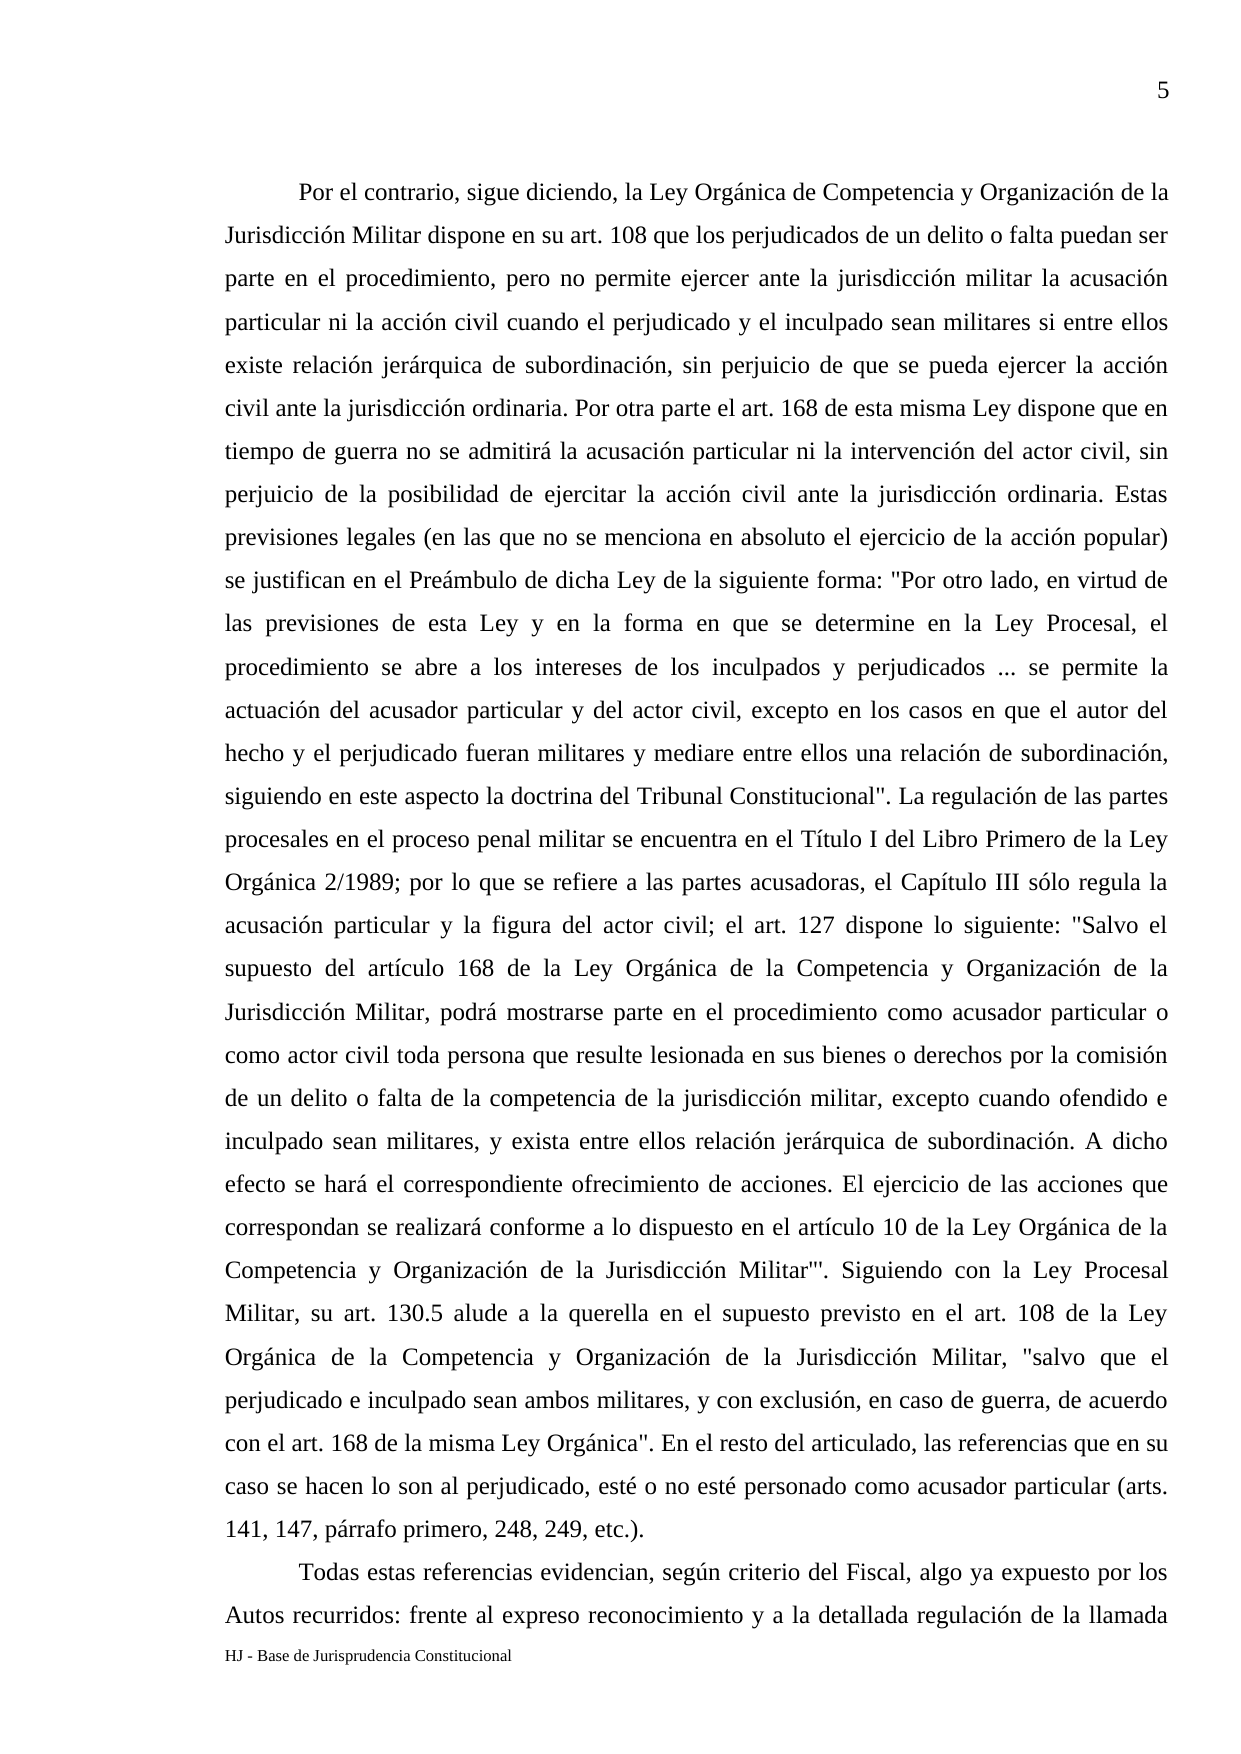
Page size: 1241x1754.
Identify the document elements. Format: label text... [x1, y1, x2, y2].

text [224, 1557, 1169, 1629]
text Por el contrario, sigue diciendo, la Ley Orgánica de Competencia y Organización de la Jurisdicción Militar dispone en su art. 108 que los perjudicados de un delito o falta puedan ser parte en el procedimiento, pero no permite ejercer ante la jurisdicción militar la acusación particular ni la acción civil cuando el perjudicado y el inculpado sean militares si entre ellos existe relación jerárquica de subordinación, sin perjuicio de que se pueda ejercer la acción civil ante la jurisdicción ordinaria. Por otra parte el art. 168 de esta misma Ley dispone que en tiempo de guerra no se admitirá la acusación particular ni la intervención del actor civil, sin perjuicio de la posibilidad de ejercitar la acción civil ante la jurisdicción ordinaria. Estas previsiones legales (en las que no se menciona en absoluto el ejercicio de la acción popular) se justifican en el Preámbulo de dicha Ley de la siguiente forma: "Por otro lado, en virtud de las previsiones de esta Ley y en la forma en que se determine en la Ley Procesal, el procedimiento se abre a los intereses de los inculpados y perjudicados ... se permite la actuación del acusador particular y del actor civil, excepto en los casos en que el autor del hecho y el perjudicado fueran militares y mediare entre ellos una relación de subordinación, siguiendo en este aspecto la doctrina del Tribunal Constitucional". La regulación de las partes procesales en el proceso penal militar se encuentra en el Título I del Libro Primero de la Ley Orgánica 2/1989; por lo que se refiere a las partes acusadoras, el Capítulo III sólo regula la acusación particular y la figura del actor civil; el art. 127 dispone lo siguiente: "Salvo el supuesto del artículo 168 de la Ley Orgánica de la Competencia y Organización de la Jurisdicción Militar, podrá mostrarse parte en el procedimiento como acusador particular o como actor civil toda persona que resulte lesionada en sus bienes o derechos por la comisión de un delito o falta de la competencia de la jurisdicción militar, excepto cuando ofendido e inculpado sean militares, y exista entre ellos relación jerárquica de subordinación. A dicho efecto se hará el correspondiente ofrecimiento de acciones. El ejercicio de las acciones que correspondan se realizará conforme a lo dispuesto en el artículo 10 de la Ley Orgánica de la Competencia y Organización de la Jurisdicción Militar"'. Siguiendo con la Ley Procesal Militar, su art. 130.5 alude a la querella en el supuesto previsto en el art. 108 de la Ley Orgánica de la Competencia y Organización de la Jurisdicción Militar, "salvo que el perjudicado e inculpado sean ambos militares, y con exclusión, en caso de guerra, de acuerdo con el art. 168 de la misma Ley Orgánica". En el resto del articulado, las referencias que en su caso se hacen lo son al perjudicado, esté o no esté personado como acusador particular (arts. 141, 147, párrafo primero, 248, 249, etc.). [224, 177, 1169, 1543]
